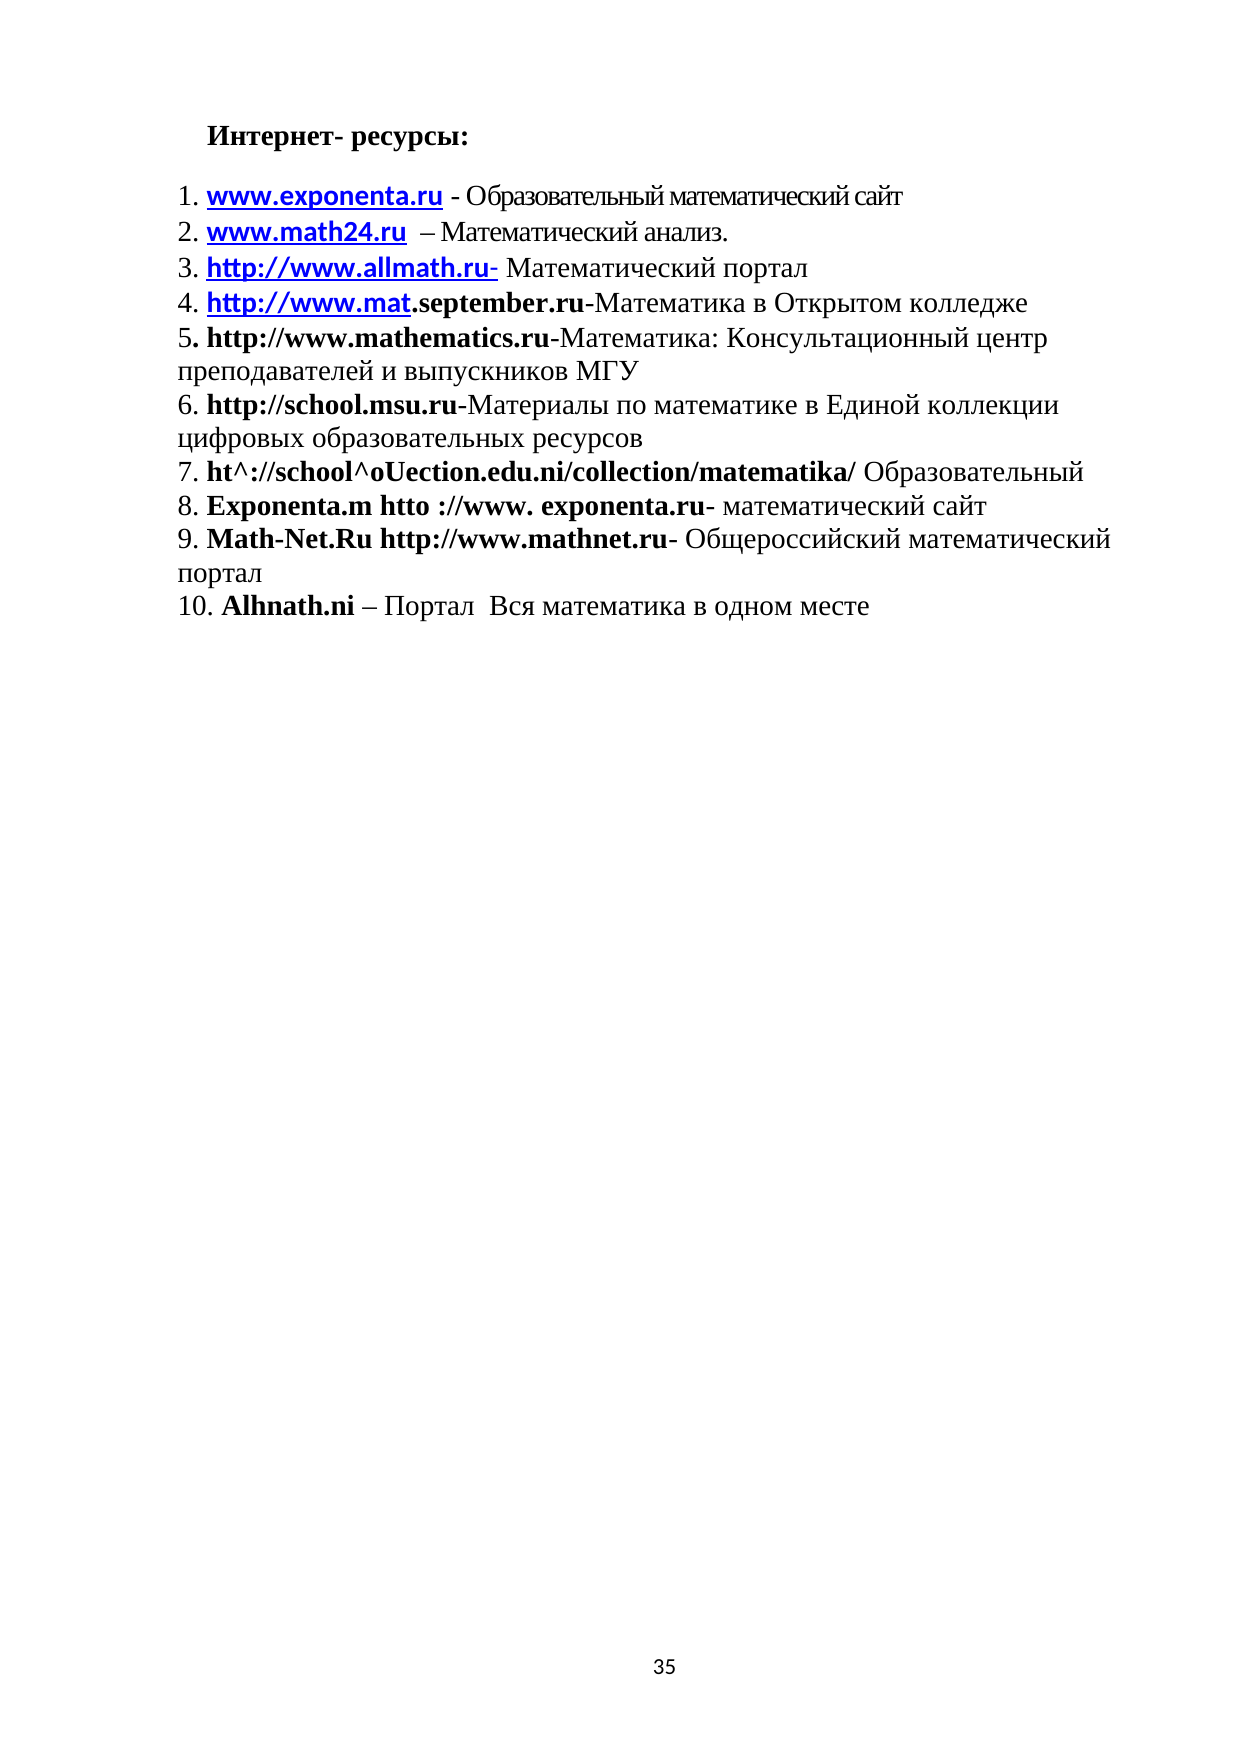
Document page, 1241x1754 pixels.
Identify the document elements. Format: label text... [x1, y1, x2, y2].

text 2. www.math24.ru – Математический анализ. [177, 213, 1152, 249]
text 5. http://www.mathematics.ru-Математика: Консультационный центр преподавателей и выпускников МГУ [177, 320, 1152, 387]
text 10. Alhnath.ni – Портал Вся математика в одном месте [177, 588, 1152, 622]
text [177, 118, 1152, 152]
text 4. http://www.mat.september.ru-Математика в Открытом колледже [177, 284, 1152, 320]
text 9. Math-Net.Ru http://www.mathnet.ru- Общероссийский математический портал [177, 521, 1152, 588]
text 1. www.exponenta.ru - Образовательный математический сайт [177, 177, 1152, 213]
text 6. http://school.msu.ru-Материалы по математике в Единой коллекции цифровых образовательных ресурсов [177, 387, 1152, 454]
text 3. http://www.allmath.ru- Математический портал [177, 249, 1152, 284]
text 7. ht^://school^oUection.edu.ni/collection/matematika/ Образовательный [177, 454, 1152, 488]
text 8. Exponenta.m htto ://www. exponenta.ru- математический сайт [177, 488, 1152, 521]
